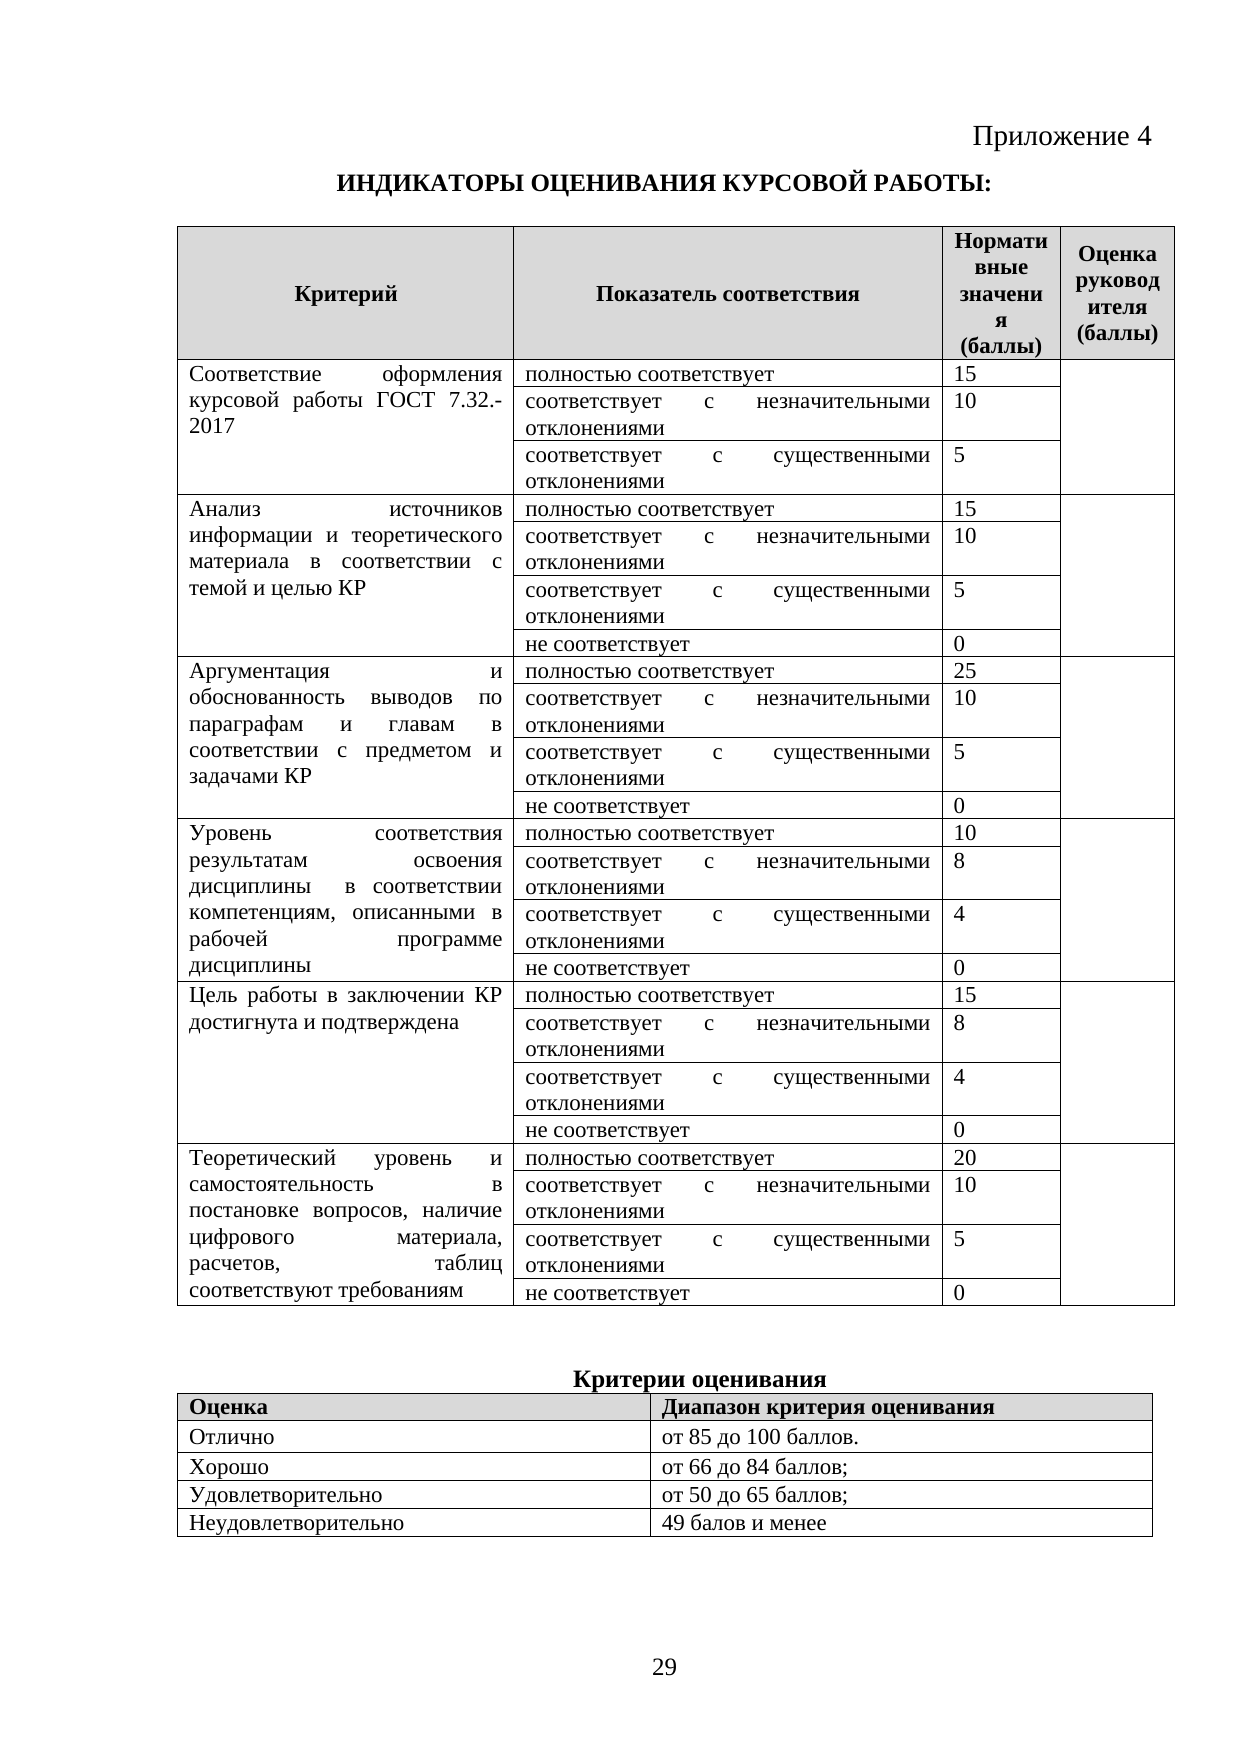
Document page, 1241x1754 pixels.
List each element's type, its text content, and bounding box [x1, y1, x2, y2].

table_cell Анализ источников информации и теоретического материала в соответствии с темой и целью КР [178, 495, 513, 656]
table_cell не соответствует [514, 630, 942, 656]
table_cell [1061, 360, 1174, 494]
text Приложение 4 [177, 118, 1152, 152]
table_cell 0 [943, 630, 1060, 656]
table_cell от 66 до 84 баллов; [651, 1453, 1152, 1480]
table_cell соответствует с незначительными отклонениями [514, 387, 942, 440]
table_cell соответствует с существенными отклонениями [514, 1225, 942, 1278]
table_cell 5 [943, 441, 1060, 494]
table_cell полностью соответствует [514, 1144, 942, 1170]
table_cell Отлично [178, 1421, 650, 1452]
table_cell 15 [943, 495, 1060, 521]
table_cell Неудовлетворительно [178, 1509, 650, 1536]
table_cell не соответствует [514, 1279, 942, 1305]
table_cell [1061, 657, 1174, 818]
table_cell [1061, 495, 1174, 656]
table_cell соответствует с незначительными отклонениями [514, 522, 942, 575]
table_cell 5 [943, 576, 1060, 628]
table_cell полностью соответствует [514, 495, 942, 521]
table_cell Аргументация и обоснованность выводов по параграфам и главам в соответствии с предметом и задачами КР [178, 657, 513, 818]
table_cell соответствует с незначительными отклонениями [514, 1009, 942, 1062]
table_cell от 50 до 65 баллов; [651, 1481, 1152, 1508]
table_cell 10 [943, 1171, 1060, 1224]
table_cell от 85 до 100 баллов. [651, 1421, 1152, 1452]
table_cell Хорошо [178, 1453, 650, 1480]
table_cell 49 балов и менее [651, 1509, 1152, 1536]
table_cell полностью соответствует [514, 360, 942, 386]
table_cell 20 [943, 1144, 1060, 1170]
table_cell 15 [943, 360, 1060, 386]
table_cell 0 [943, 792, 1060, 818]
table_header Нормативные значения (баллы) [943, 227, 1060, 359]
table_header Диапазон критерия оценивания [651, 1394, 1152, 1420]
table_cell полностью соответствует [514, 982, 942, 1008]
table_cell 15 [943, 982, 1060, 1008]
table_cell Соответствие оформления курсовой работы ГОСТ 7.32.-2017 [178, 360, 513, 494]
table_cell соответствует с незначительными отклонениями [514, 684, 942, 737]
table_cell [1061, 1144, 1174, 1305]
table_cell 10 [943, 684, 1060, 737]
table_cell 10 [943, 522, 1060, 575]
table_cell Теоретический уровень и самостоятельность в постановке вопросов, наличие цифрового материала, расчетов, таблиц соответствуют требованиям [178, 1144, 513, 1305]
table_cell 0 [943, 954, 1060, 981]
table_cell соответствует с существенными отклонениями [514, 1063, 942, 1115]
text Критерии оценивания [177, 1364, 1152, 1392]
table_cell Цель работы в заключении КР достигнута и подтверждена [178, 982, 513, 1143]
table_cell соответствует с незначительными отклонениями [514, 1171, 942, 1224]
table_cell 0 [943, 1279, 1060, 1305]
table_header Оценка [178, 1394, 650, 1420]
table_cell [1061, 819, 1174, 981]
table_cell 10 [943, 819, 1060, 846]
table_cell 4 [943, 900, 1060, 953]
table_cell не соответствует [514, 954, 942, 981]
table_cell 10 [943, 387, 1060, 440]
table_cell Уровень соответствия результатам освоения дисциплины в соответствии компетенциям, описанными в рабочей программе дисциплины [178, 819, 513, 981]
table_cell полностью соответствует [514, 657, 942, 683]
text ИНДИКАТОРЫ ОЦЕНИВАНИЯ КУРСОВОЙ РАБОТЫ: [177, 168, 1152, 197]
table_cell не соответствует [514, 1116, 942, 1143]
table_cell не соответствует [514, 792, 942, 818]
table_cell [1061, 982, 1174, 1143]
table_header Показатель соответствия [514, 227, 942, 359]
table_cell соответствует с существенными отклонениями [514, 900, 942, 953]
table_cell соответствует с существенными отклонениями [514, 738, 942, 791]
table_cell соответствует с незначительными отклонениями [514, 847, 942, 899]
table_cell 8 [943, 1009, 1060, 1062]
table_cell 4 [943, 1063, 1060, 1115]
table_cell соответствует с существенными отклонениями [514, 441, 942, 494]
table_cell Удовлетворительно [178, 1481, 650, 1508]
table_header Оценка руководителя (баллы) [1061, 227, 1174, 359]
table_header Критерий [178, 227, 513, 359]
table_cell соответствует с существенными отклонениями [514, 576, 942, 628]
table_cell полностью соответствует [514, 819, 942, 846]
table_cell 8 [943, 847, 1060, 899]
table_cell 25 [943, 657, 1060, 683]
table_cell 0 [943, 1116, 1060, 1143]
table_cell 5 [943, 738, 1060, 791]
table_cell 5 [943, 1225, 1060, 1278]
